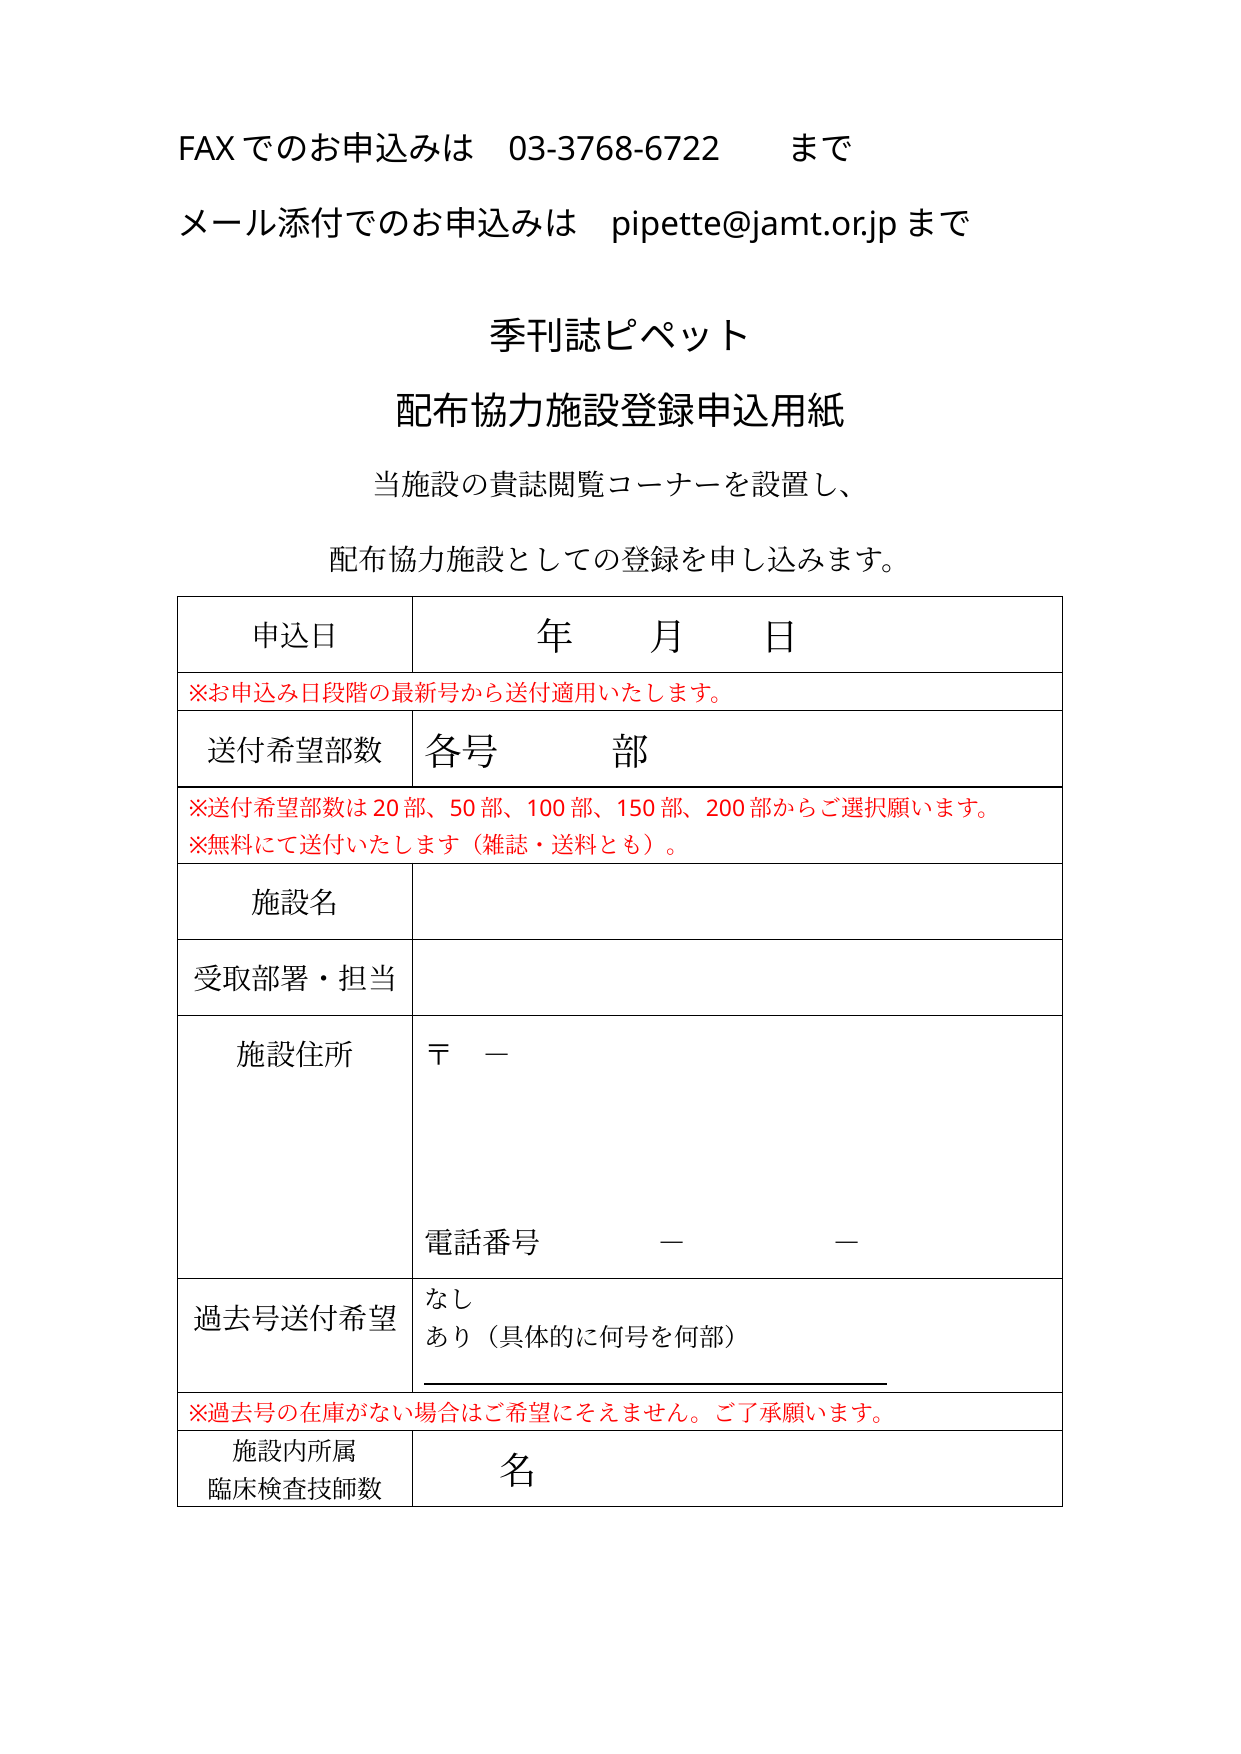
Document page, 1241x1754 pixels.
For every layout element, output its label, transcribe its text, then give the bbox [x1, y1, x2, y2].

table_cell ※お申込み日段階の最新号から送付適用いたします。 [178, 673, 1062, 710]
text 配布協力施設としての登録を申し込みます。 [177, 521, 1063, 596]
text FAXでのお申込みは 03-3768-6722 まで [177, 108, 1063, 183]
table_cell 過去号送付希望 [178, 1279, 412, 1392]
text 季刊誌ピペット [177, 296, 1063, 371]
table_header 年 月 日 [413, 597, 1062, 672]
table_cell ※送付希望部数は20部、50部、100部、150部、200部からご選択願います。 ※無料にて送付いたします（雑誌・送料とも）。 [178, 788, 1062, 862]
table_cell 〒 － 電話番号 － － [413, 1016, 1062, 1278]
table_cell 送付希望部数 [178, 711, 412, 786]
table_cell 施設内所属 臨床検査技師数 [178, 1431, 412, 1506]
text 当施設の貴誌閲覧コーナーを設置し、 [177, 446, 1063, 521]
text メール添付でのお申込みは pipette@jamt.or.jpまで [177, 183, 1063, 258]
table_cell なし あり（具体的に何号を何部） [413, 1279, 1062, 1392]
table_cell 受取部署・担当 [178, 940, 412, 1014]
table_cell 名 [413, 1431, 1062, 1506]
text 配布協力施設登録申込用紙 [177, 371, 1063, 446]
table_cell [413, 940, 1062, 1014]
table_cell [413, 864, 1062, 938]
table_cell 施設住所 [178, 1016, 412, 1278]
table_header 申込日 [178, 597, 412, 672]
table_cell ※過去号の在庫がない場合はご希望にそえません。ご了承願います。 [178, 1393, 1062, 1430]
table_cell 施設名 [178, 864, 412, 938]
table_cell 各号 部 [413, 711, 1062, 786]
